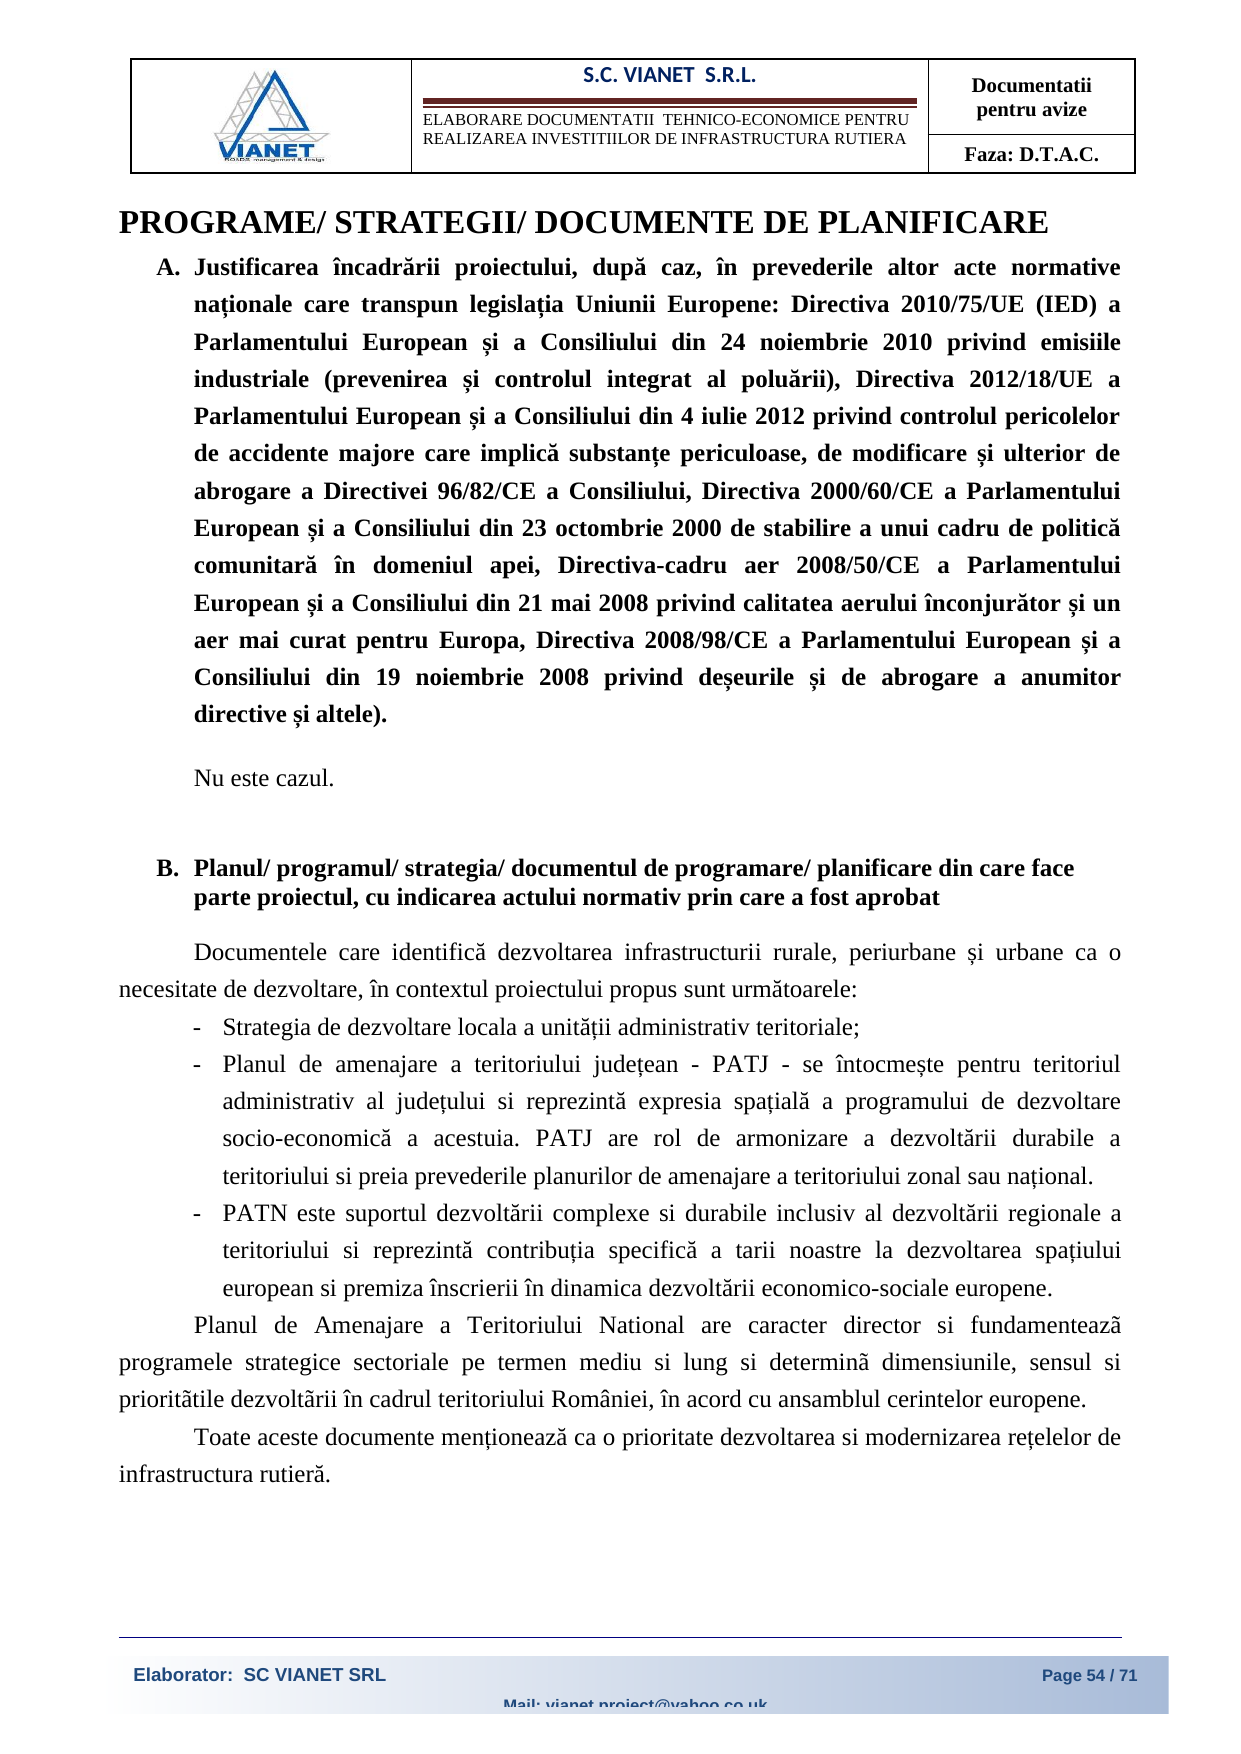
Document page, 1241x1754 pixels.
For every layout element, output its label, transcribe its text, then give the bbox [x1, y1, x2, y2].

list Justificarea încadrării proiectului, după caz, în prevederile altor acte normative naționale care transpun legislația Uniunii Europene: Directiva 2010/75/UE (IED) a Parlamentului European și a Consiliului din 24 noiembrie 2010 privind emisiile industriale (prevenirea și controlul integrat al poluării), Directiva 2012/18/UE a Parlamentului European și a Consiliului din 4 iulie 2012 privind controlul pericolelor de accidente majore care implică substanțe periculoase, de modificare și ulterior de abrogare a Directivei 96/82/CE a Consiliului, Directiva 2000/60/CE a Parlamentului European și a Consiliului din 23 octombrie 2000 de stabilire a unui cadru de politică comunitară în domeniul apei, Directiva-cadru aer 2008/50/CE a Parlamentului European și a Consiliului din 21 mai 2008 privind calitatea aerului înconjurător și un aer mai curat pentru Europa, Directiva 2008/98/CE a Parlamentului European și a Consiliului din 19 noiembrie 2008 privind deșeurile și de abrogare a anumitor directive și altele). [156, 252, 1122, 728]
list Planul de amenajare a teritoriului județean - PATJ - se întocmește pentru teritoriul administrativ al județului si reprezintă expresia spațială a programului de dezvoltare socio-economică a acestuia. PATJ are rol de armonizare a dezvoltării durabile a teritoriului si preia prevederile planurilor de amenajare a teritoriului zonal sau național. [193, 1049, 1122, 1189]
text Toate aceste documente menționează ca o prioritate dezvoltarea si modernizarea rețelelor de infrastructura rutieră. [119, 1422, 1122, 1488]
list Strategia de dezvoltare locala a unității administrativ teritoriale; [193, 1012, 1122, 1040]
subtitle LEGĂTURA CU ALTE ACTE NORMATIVE ŞI/ SAU PLANURI/ PROGRAME/ STRATEGII/ DOCUMENTE DE PLANIFICARE [119, 202, 1122, 241]
text Planul de Amenajare a Teritoriului National are caracter director si fundamenteazã programele strategice sectoriale pe termen mediu si lung si determinã dimensiunile, sensul si prioritãtile dezvoltãrii în cadrul teritoriului României, în acord cu ansamblul cerintelor europene. [119, 1310, 1122, 1413]
text Documentele care identifică dezvoltarea infrastructurii rurale, periurbane și urbane ca o necesitate de dezvoltare, în contextul proiectului propus sunt următoarele: [119, 937, 1122, 1003]
picture [202, 68, 340, 164]
text Nu este cazul. [119, 763, 1122, 792]
list PATN este suportul dezvoltării complexe si durabile inclusiv al dezvoltării regionale a teritoriului si reprezintă contribuția specifică a tarii noastre la dezvoltarea spațiului european si premiza înscrierii în dinamica dezvoltării economico-sociale europene. [193, 1198, 1122, 1301]
list Planul/ programul/ strategia/ documentul de programare/ planificare din care face parte proiectul, cu indicarea actului normativ prin care a fost aprobat [156, 853, 1122, 911]
